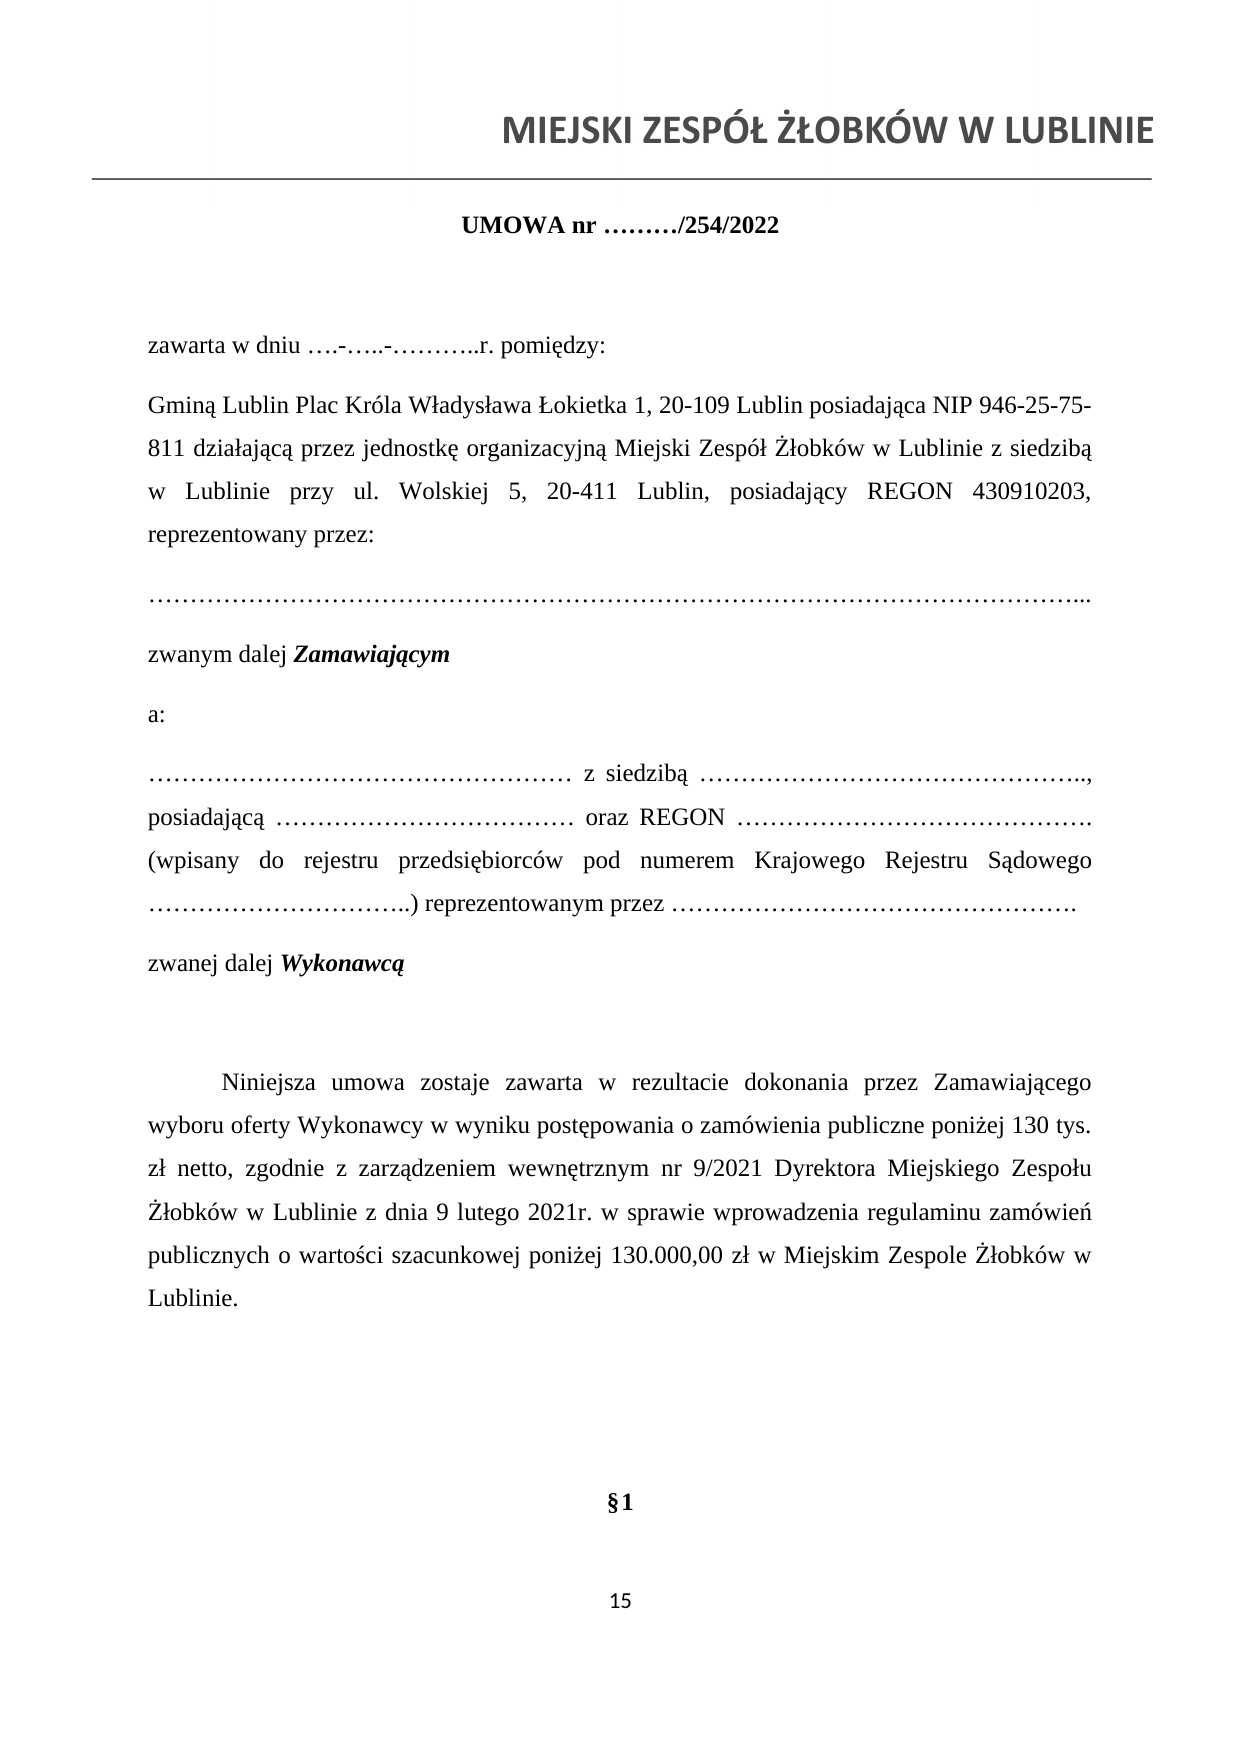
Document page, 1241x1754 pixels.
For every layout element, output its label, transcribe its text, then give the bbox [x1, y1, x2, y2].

text a: [148, 699, 1093, 727]
text UMOWA nr ………/254/2022 [148, 203, 1093, 239]
picture [3, 0, 1239, 203]
text zawarta w dniu ….-…..-………..r. pomiędzy: [148, 330, 1093, 359]
text …………………………………………………………………………………………………... [148, 579, 1093, 608]
text zwanej dalej Wykonawcą [148, 948, 1093, 976]
text …………………………………………… z siedzibą ……………………………………….., posiadającą ……………………………… oraz REGON ……………………………………. (wpisany do rejestru przedsiębiorców pod numerem Krajowego Rejestru Sądowego …………………………..) reprezentowanym przez …………………………………………. [148, 758, 1093, 917]
text Niniejsza umowa zostaje zawarta w rezultacie dokonania przez Zamawiającego wyboru oferty Wykonawcy w wyniku postępowania o zamówienia publiczne poniżej 130 tys. zł netto, zgodnie z zarządzeniem wewnętrznym nr 9/2021 Dyrektora Miejskiego Zespołu Żłobków w Lublinie z dnia 9 lutego 2021r. w sprawie wprowadzenia regulaminu zamówień publicznych o wartości szacunkowej poniżej 130.000,00 zł w Miejskim Zespole Żłobków w Lublinie. [148, 1067, 1093, 1312]
text Gminą Lublin Plac Króla Władysława Łokietka 1, 20-109 Lublin posiadająca NIP 946-25-75-811 działającą przez jednostkę organizacyjną Miejski Zespół Żłobków w Lublinie z siedzibą w Lublinie przy ul. Wolskiej 5, 20-411 Lublin, posiadający REGON 430910203, reprezentowany przez: [148, 390, 1093, 548]
text zwanym dalej Zamawiającym [148, 639, 1093, 668]
text §1 [148, 1487, 1093, 1516]
